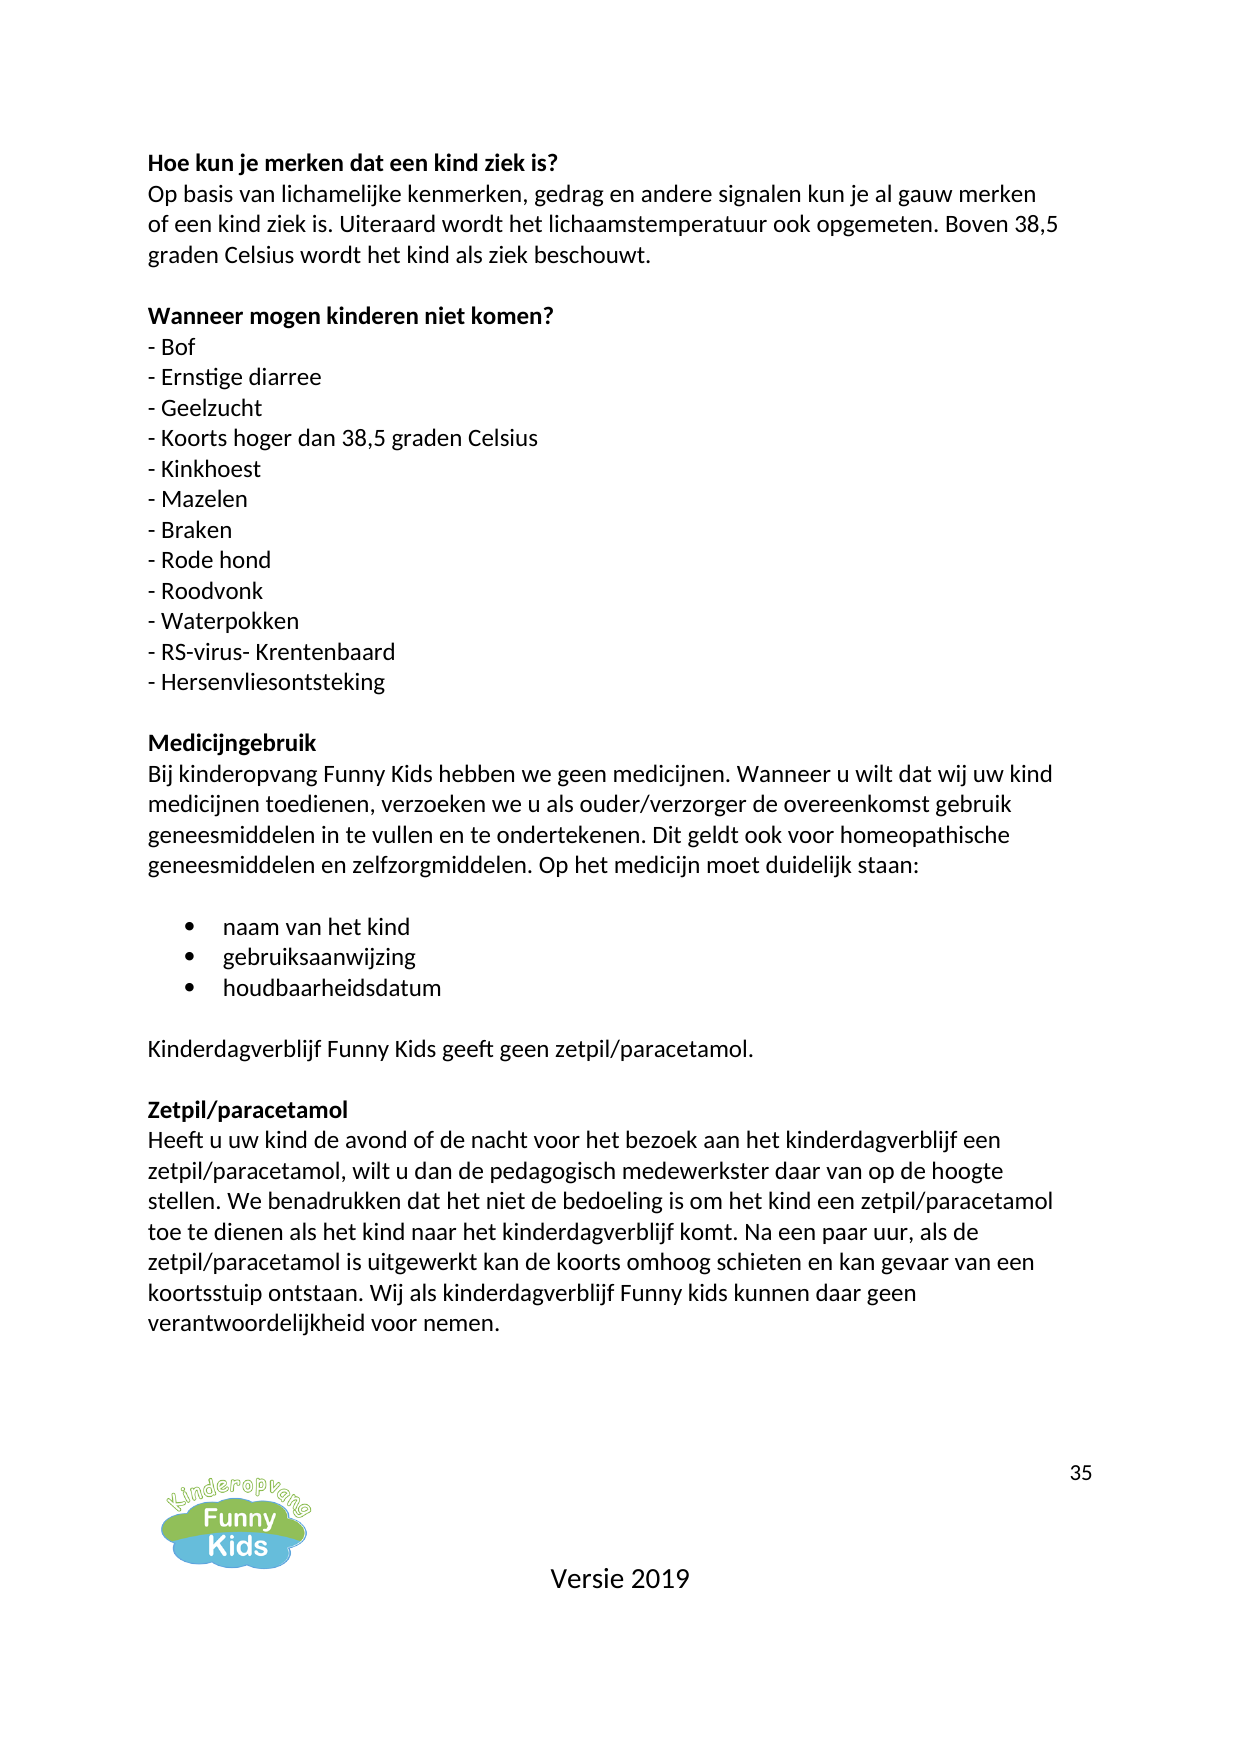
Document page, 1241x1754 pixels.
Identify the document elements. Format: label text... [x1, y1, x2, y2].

text Op basis van lichamelijke kenmerken, gedrag en andere signalen kun je al gauw merken [148, 178, 1093, 209]
text - Kinkhoest [148, 453, 1093, 483]
text - Geelzucht [148, 392, 1093, 422]
text - Koorts hoger dan 38,5 graden Celsius [148, 422, 1093, 453]
text Heeft u uw kind de avond of de nacht voor het bezoek aan het kinderdagverblijf een [148, 1124, 1093, 1155]
text - RS-virus- Krentenbaard [148, 636, 1093, 666]
text geneesmiddelen in te vullen en te ondertekenen. Dit geldt ook voor homeopathische [148, 819, 1093, 849]
text - Rode hond [148, 544, 1093, 575]
text zetpil/paracetamol is uitgewerkt kan de koorts omhoog schieten en kan gevaar van een [148, 1246, 1093, 1277]
text Bij kinderopvang Funny Kids hebben we geen medicijnen. Wanneer u wilt dat wij uw kind [148, 758, 1093, 788]
text - Waterpokken [148, 605, 1093, 636]
text graden Celsius wordt het kind als ziek beschouwt. [148, 239, 1093, 270]
text Zetpil/paracetamol [148, 1094, 1093, 1124]
text of een kind ziek is. Uiteraard wordt het lichaamstemperatuur ook opgemeten. Boven 38,5 [148, 209, 1093, 239]
text - Bof [148, 331, 1093, 361]
text - Mazelen [148, 483, 1093, 514]
text zetpil/paracetamol, wilt u dan de pedagogisch medewerkster daar van op de hoogte [148, 1155, 1093, 1185]
text Wanneer mogen kinderen niet komen? [148, 300, 1093, 331]
text Medicijngebruik [148, 727, 1093, 758]
text koortsstuip ontstaan. Wij als kinderdagverblijf Funny kids kunnen daar geen [148, 1277, 1093, 1307]
list naam van het kind [185, 911, 1093, 941]
text geneesmiddelen en zelfzorgmiddelen. Op het medicijn moet duidelijk staan: [148, 849, 1093, 880]
text stellen. We benadrukken dat het niet de bedoeling is om het kind een zetpil/paracetamol toe te dienen als het kind naar het kinderdagverblijf komt. Na een paar uur, als de [148, 1185, 1093, 1246]
text Hoe kun je merken dat een kind ziek is? [148, 148, 1093, 178]
text - Ernstige diarree [148, 361, 1093, 392]
text Kinderdagverblijf Funny Kids geeft geen zetpil/paracetamol. [148, 1033, 1093, 1063]
text medicijnen toedienen, verzoeken we u als ouder/verzorger de overeenkomst gebruik [148, 788, 1093, 819]
list houdbaarheidsdatum [185, 972, 1093, 1002]
list gebruiksaanwijzing [185, 941, 1093, 972]
text - Roodvonk [148, 575, 1093, 605]
text - Braken [148, 514, 1093, 544]
picture [147, 1457, 330, 1589]
text verantwoordelijkheid voor nemen. [148, 1307, 1093, 1338]
text - Hersenvliesontsteking [148, 666, 1093, 697]
